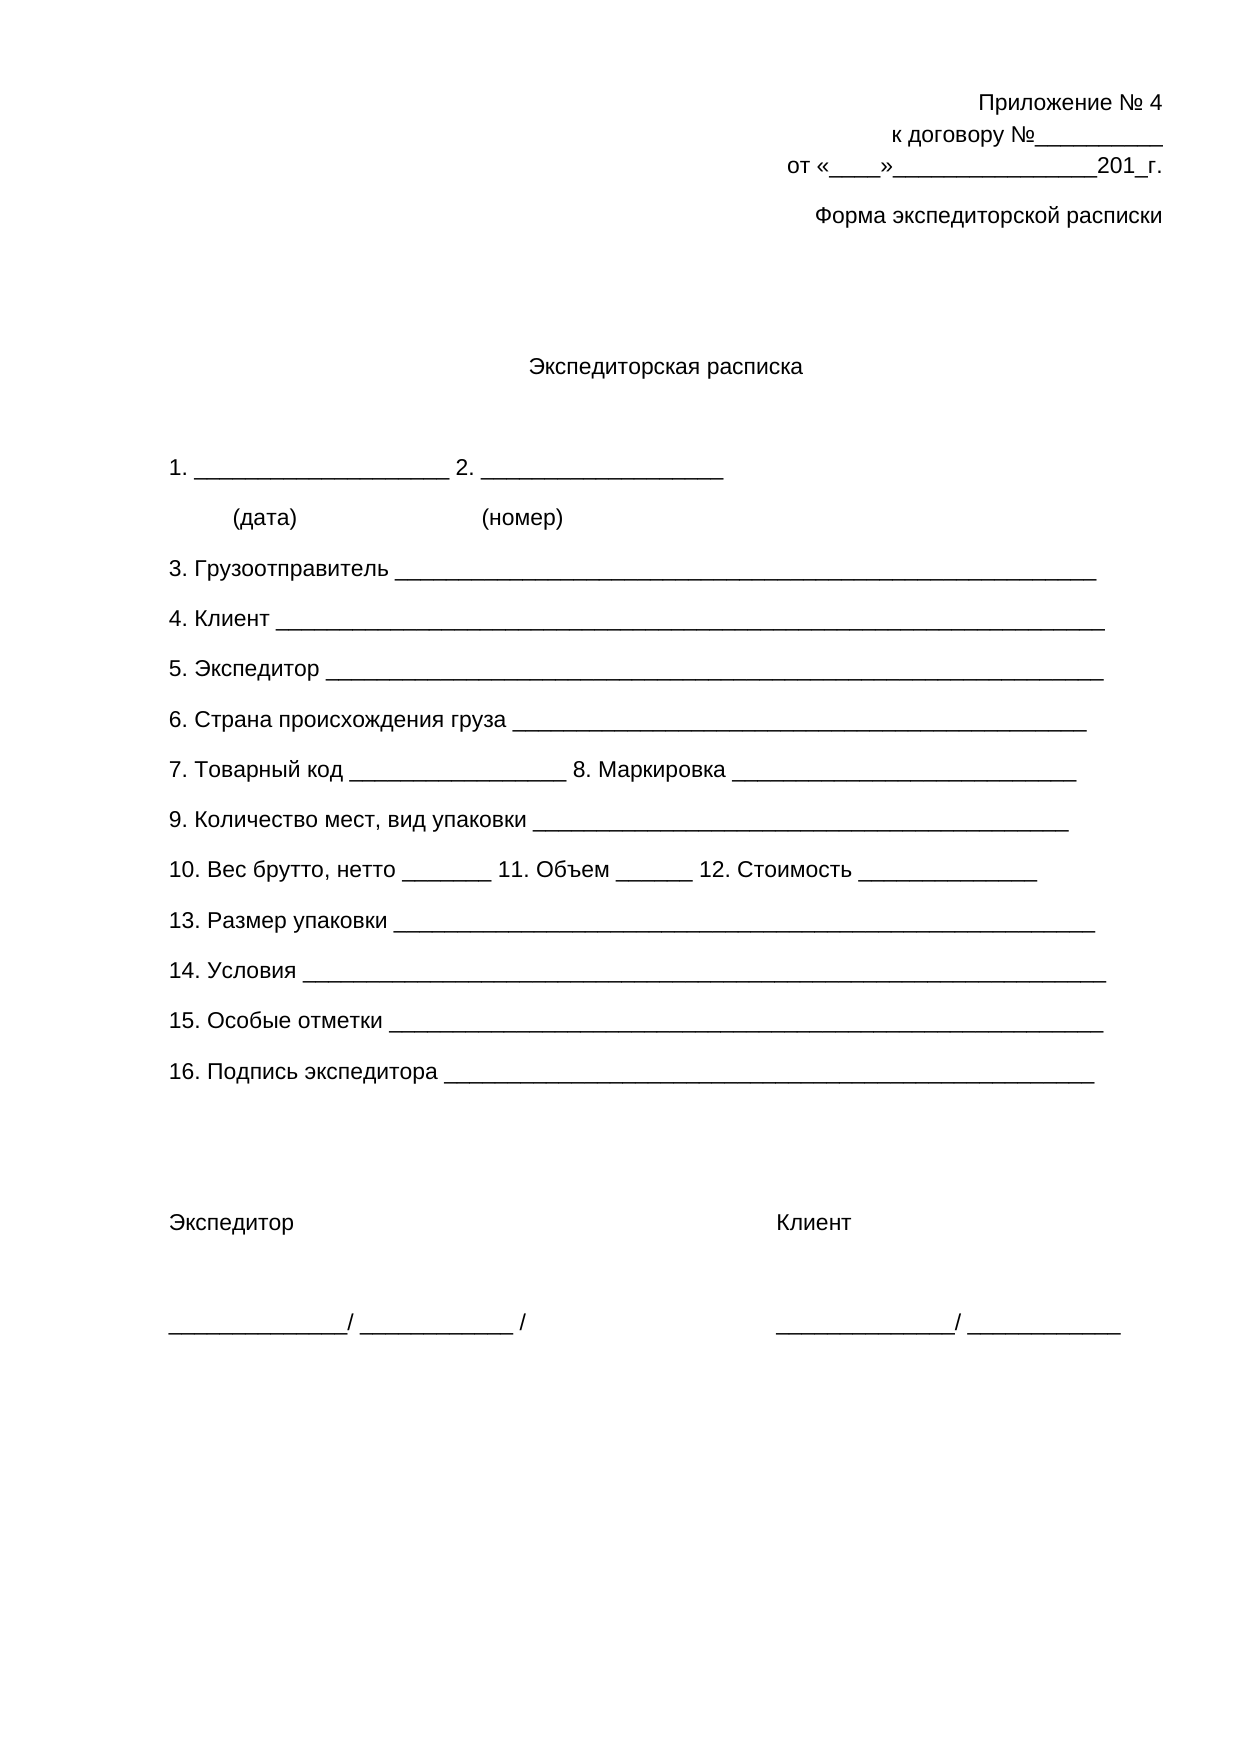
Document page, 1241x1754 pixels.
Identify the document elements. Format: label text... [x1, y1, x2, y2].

text Форма экспедиторской расписки [112, 202, 1162, 229]
text 3. Грузоотправитель _______________________________________________________ [112, 554, 1162, 581]
text ______________/ ____________ / ______________/ ____________ [112, 1309, 1162, 1336]
text 13. Размер упаковки _______________________________________________________ [112, 907, 1162, 933]
text к договору №__________ [112, 121, 1162, 147]
text 5. Экспедитор _____________________________________________________________ [112, 655, 1162, 682]
text (дата) (номер) [112, 504, 1162, 531]
text 10. Вес брутто, нетто _______ 11. Объем ______ 12. Стоимость ______________ [112, 856, 1162, 883]
text Приложение № 4 [112, 89, 1162, 115]
text 6. Страна происхождения груза _____________________________________________ [112, 706, 1162, 732]
text 16. Подпись экспедитора ___________________________________________________ [112, 1058, 1162, 1084]
text 9. Количество мест, вид упаковки __________________________________________ [112, 806, 1162, 832]
text Экспедиторская расписка [112, 353, 1162, 380]
text от «____»________________201_г. [112, 152, 1162, 178]
text 14. Условия _______________________________________________________________ [112, 957, 1162, 983]
text Экспедитор Клиент [112, 1209, 1162, 1235]
text 1. ____________________ 2. ___________________ [112, 454, 1162, 480]
text 4. Клиент _________________________________________________________________ [112, 605, 1162, 631]
text 7. Товарный код _________________ 8. Маркировка ___________________________ [112, 756, 1162, 782]
text 15. Особые отметки ________________________________________________________ [112, 1007, 1162, 1034]
